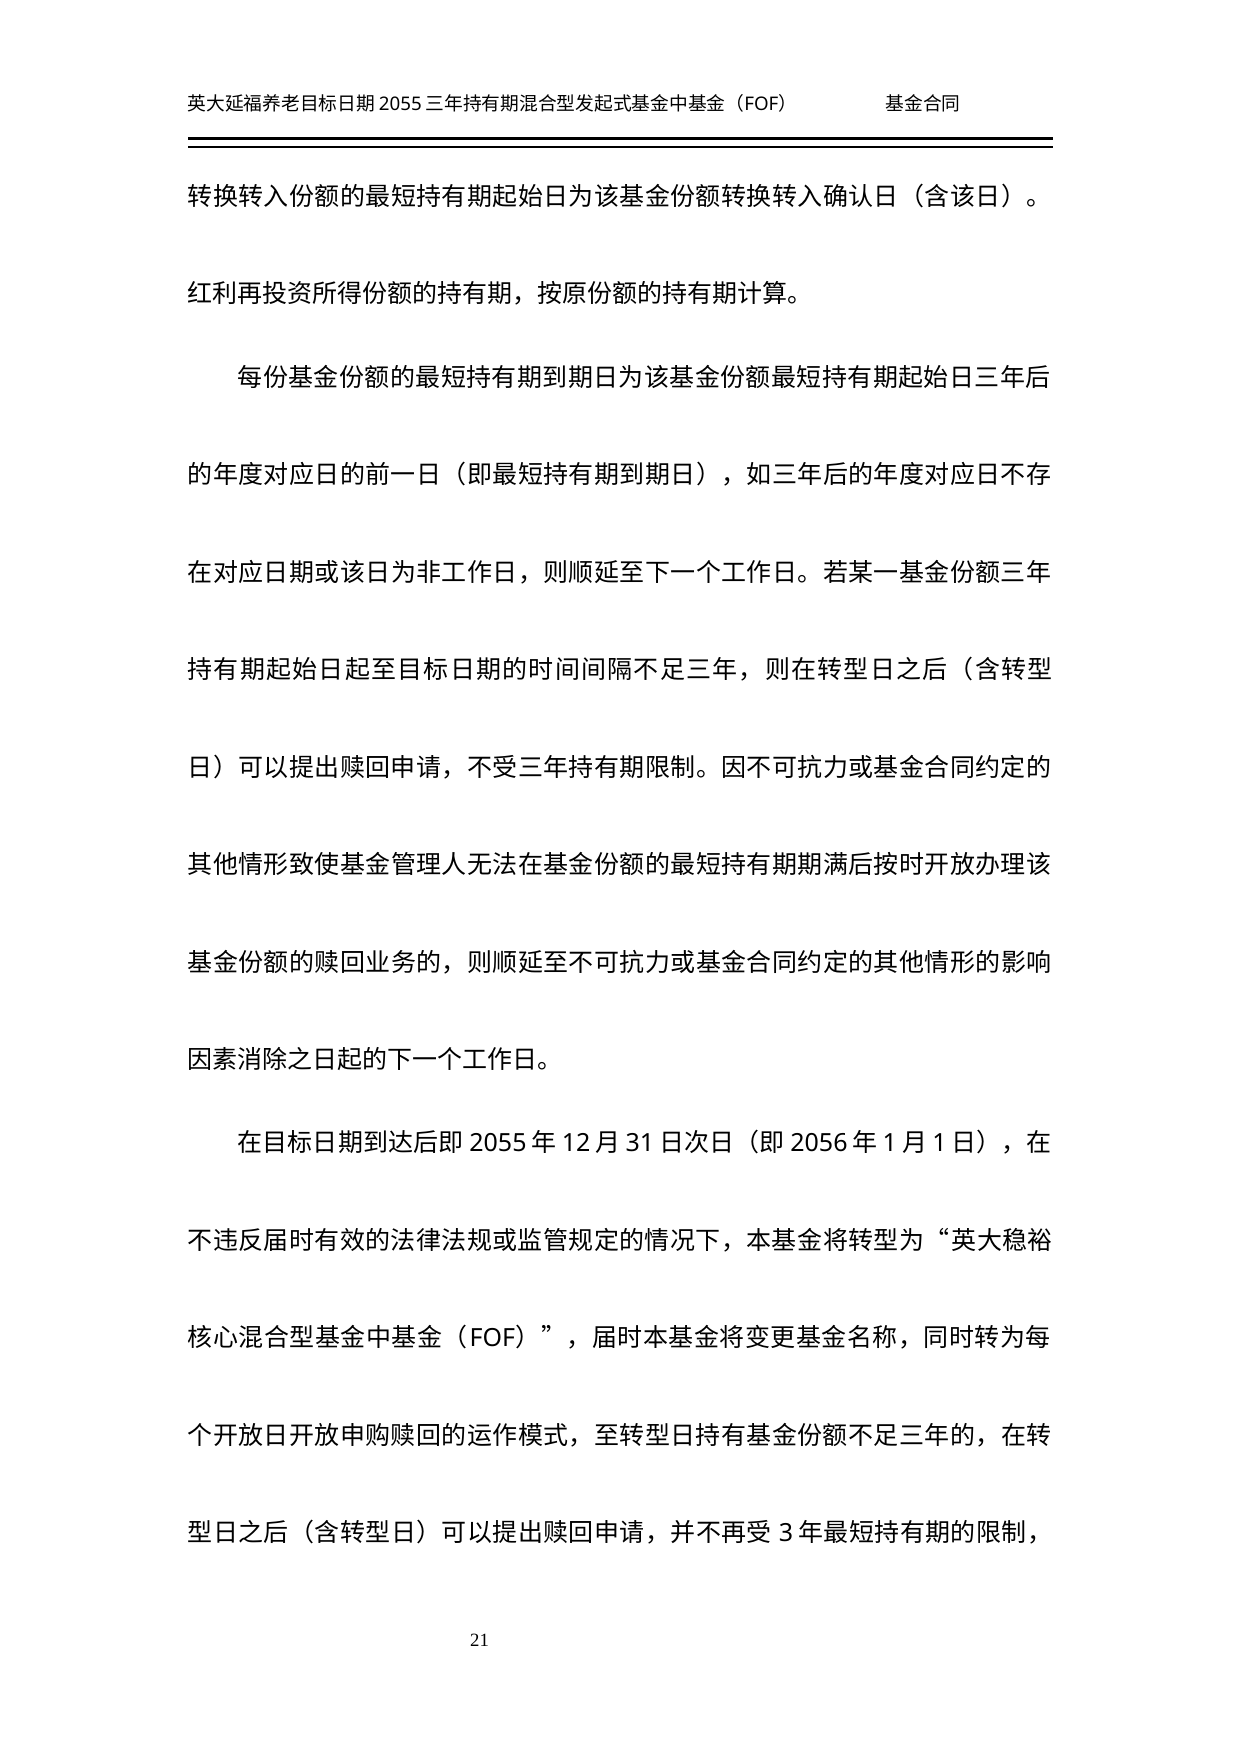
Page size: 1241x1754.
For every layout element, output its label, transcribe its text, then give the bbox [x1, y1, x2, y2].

text 每份基金份额的最短持有期到期日为该基金份额最短持有期起始日三年后的年度对应日的前一日（即最短持有期到期日），如三年后的年度对应日不存在对应日期或该日为非工作日，则顺延至下一个工作日。若某一基金份额三年持有期起始日起至目标日期的时间间隔不足三年，则在转型日之后（含转型日）可以提出赎回申请，不受三年持有期限制。因不可抗力或基金合同约定的其他情形致使基金管理人无法在基金份额的最短持有期期满后按时开放办理该基金份额的赎回业务的，则顺延至不可抗力或基金合同约定的其他情形的影响因素消除之日起的下一个工作日。 [187, 343, 1053, 1090]
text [187, 1108, 1053, 1563]
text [187, 162, 1053, 324]
